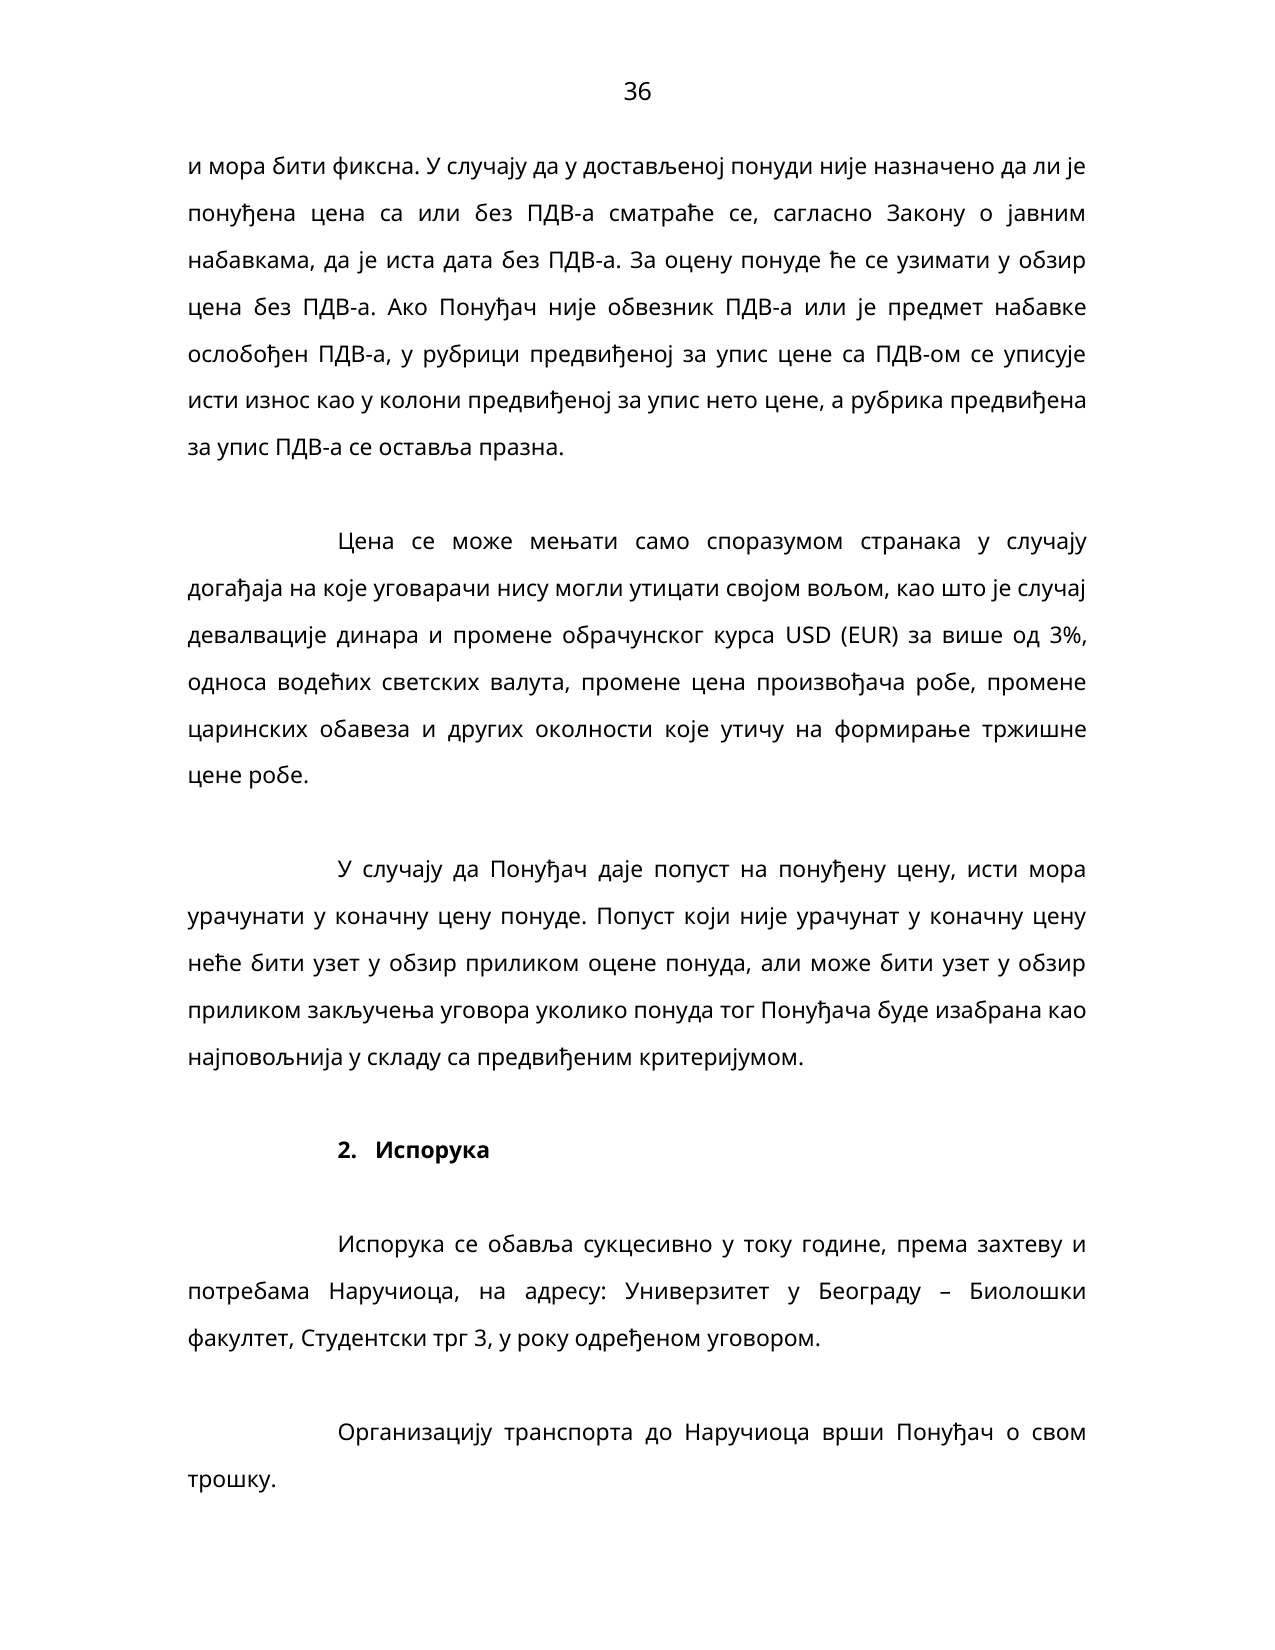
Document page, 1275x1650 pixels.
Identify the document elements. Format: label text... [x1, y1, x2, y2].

list Испорука [337, 1134, 1088, 1166]
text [187, 150, 1088, 462]
text Организацију транспорта до Наручиоца врши Понуђач о свом трошку. [187, 1416, 1088, 1494]
text Цена се може мењати само споразумом странака у случају догађаја на које уговарачи нису могли утицати својом вољом, као што је случај девалвације динара и промене обрачунског курса USD (EUR) за више од 3%, односа водећих светских валута, промене цена произвођача робе, промене царинских обавеза и других околности које утичу на формирање тржишне цене робе. [187, 525, 1088, 791]
text У случају да Понуђач даје попуст на понуђену цену, исти мора урачунати у коначну цену понуде. Попуст који није урачунат у коначну цену неће бити узет у обзир приликом оцене понуда, али може бити узет у обзир приликом закључења уговора уколико понуда тог Понуђача буде изабрана као најповољнија у складу са предвиђеним критеријумом. [187, 853, 1088, 1072]
text Испорука се обавља сукцесивно у току године, према захтеву и потребама Наручиоца, на адресу: Универзитет у Београду – Биолошки факултет, Студентски трг 3, у року одређеном уговором. [187, 1228, 1088, 1353]
